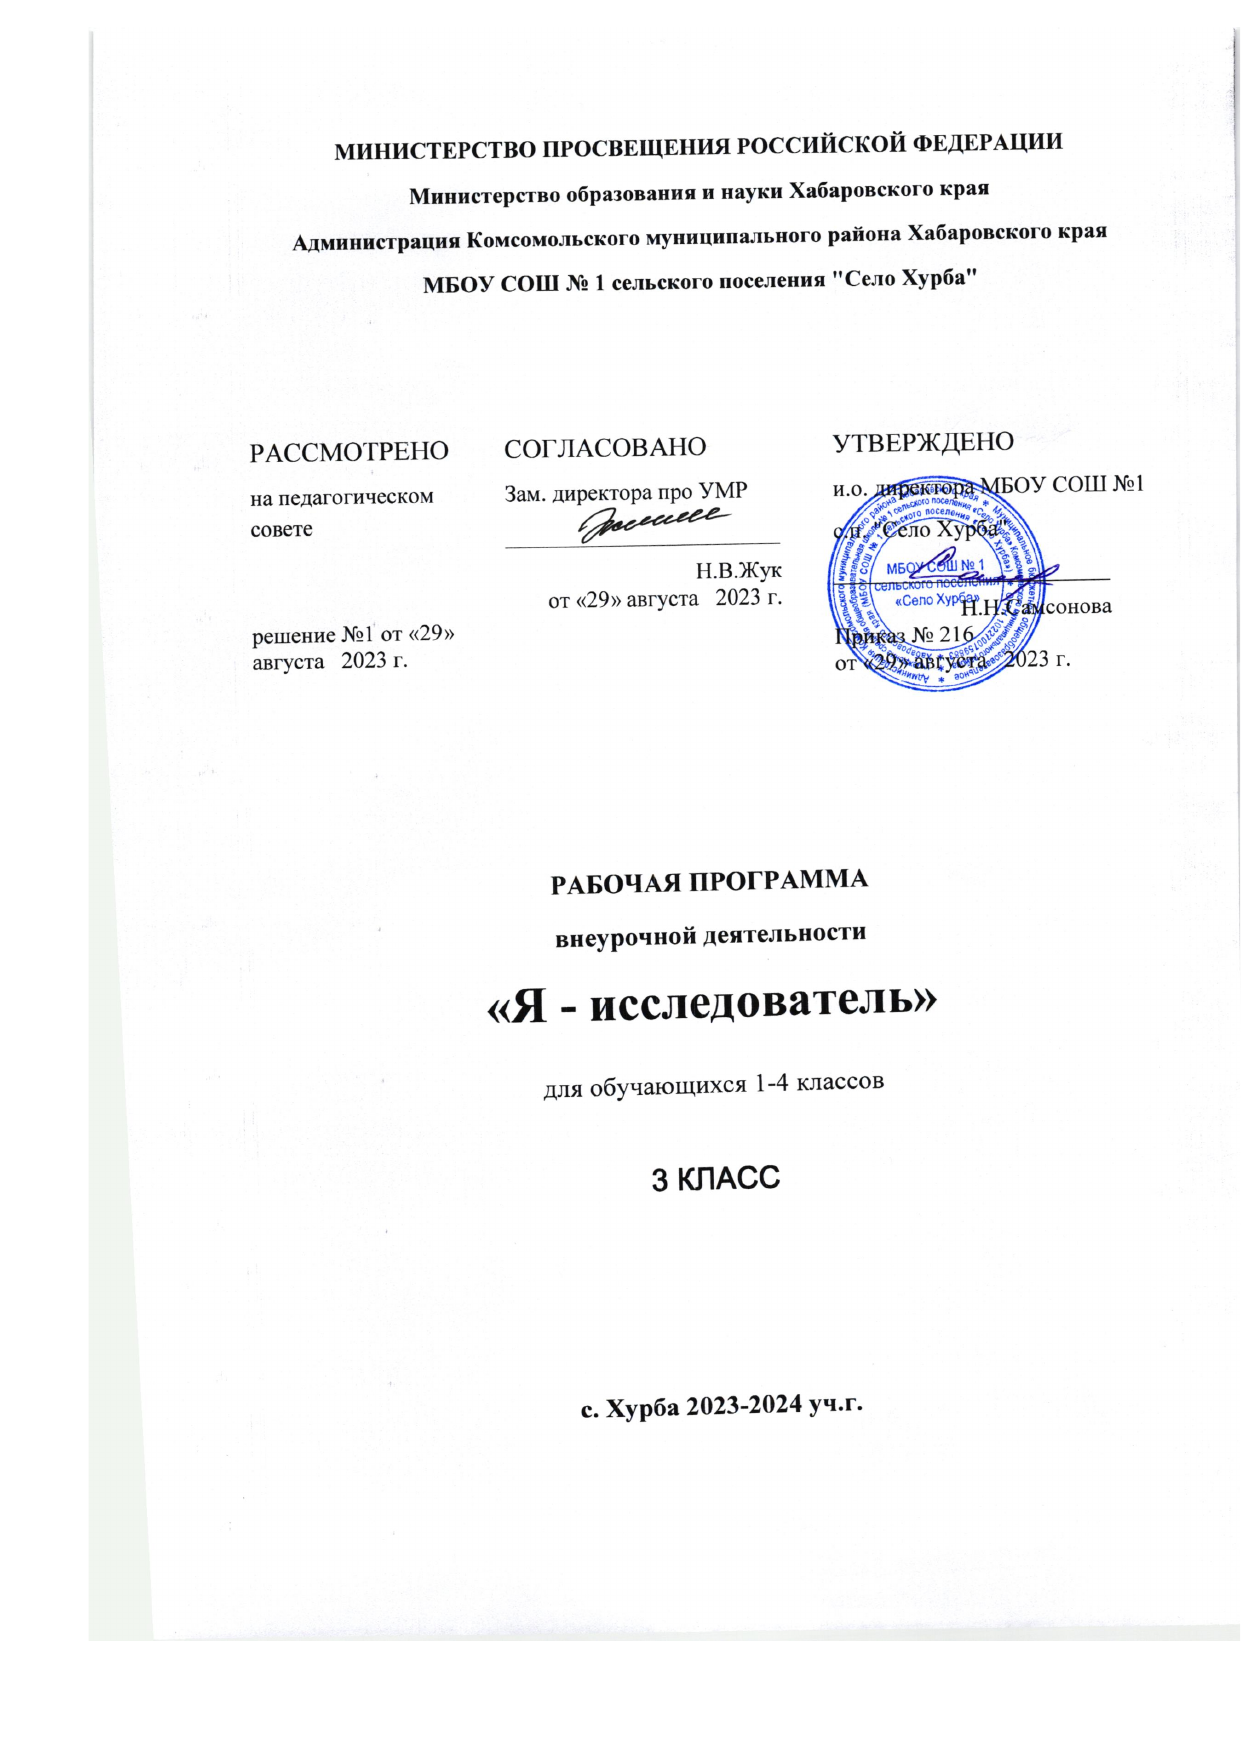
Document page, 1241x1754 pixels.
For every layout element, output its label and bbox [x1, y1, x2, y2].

picture [88, 27, 1241, 1641]
